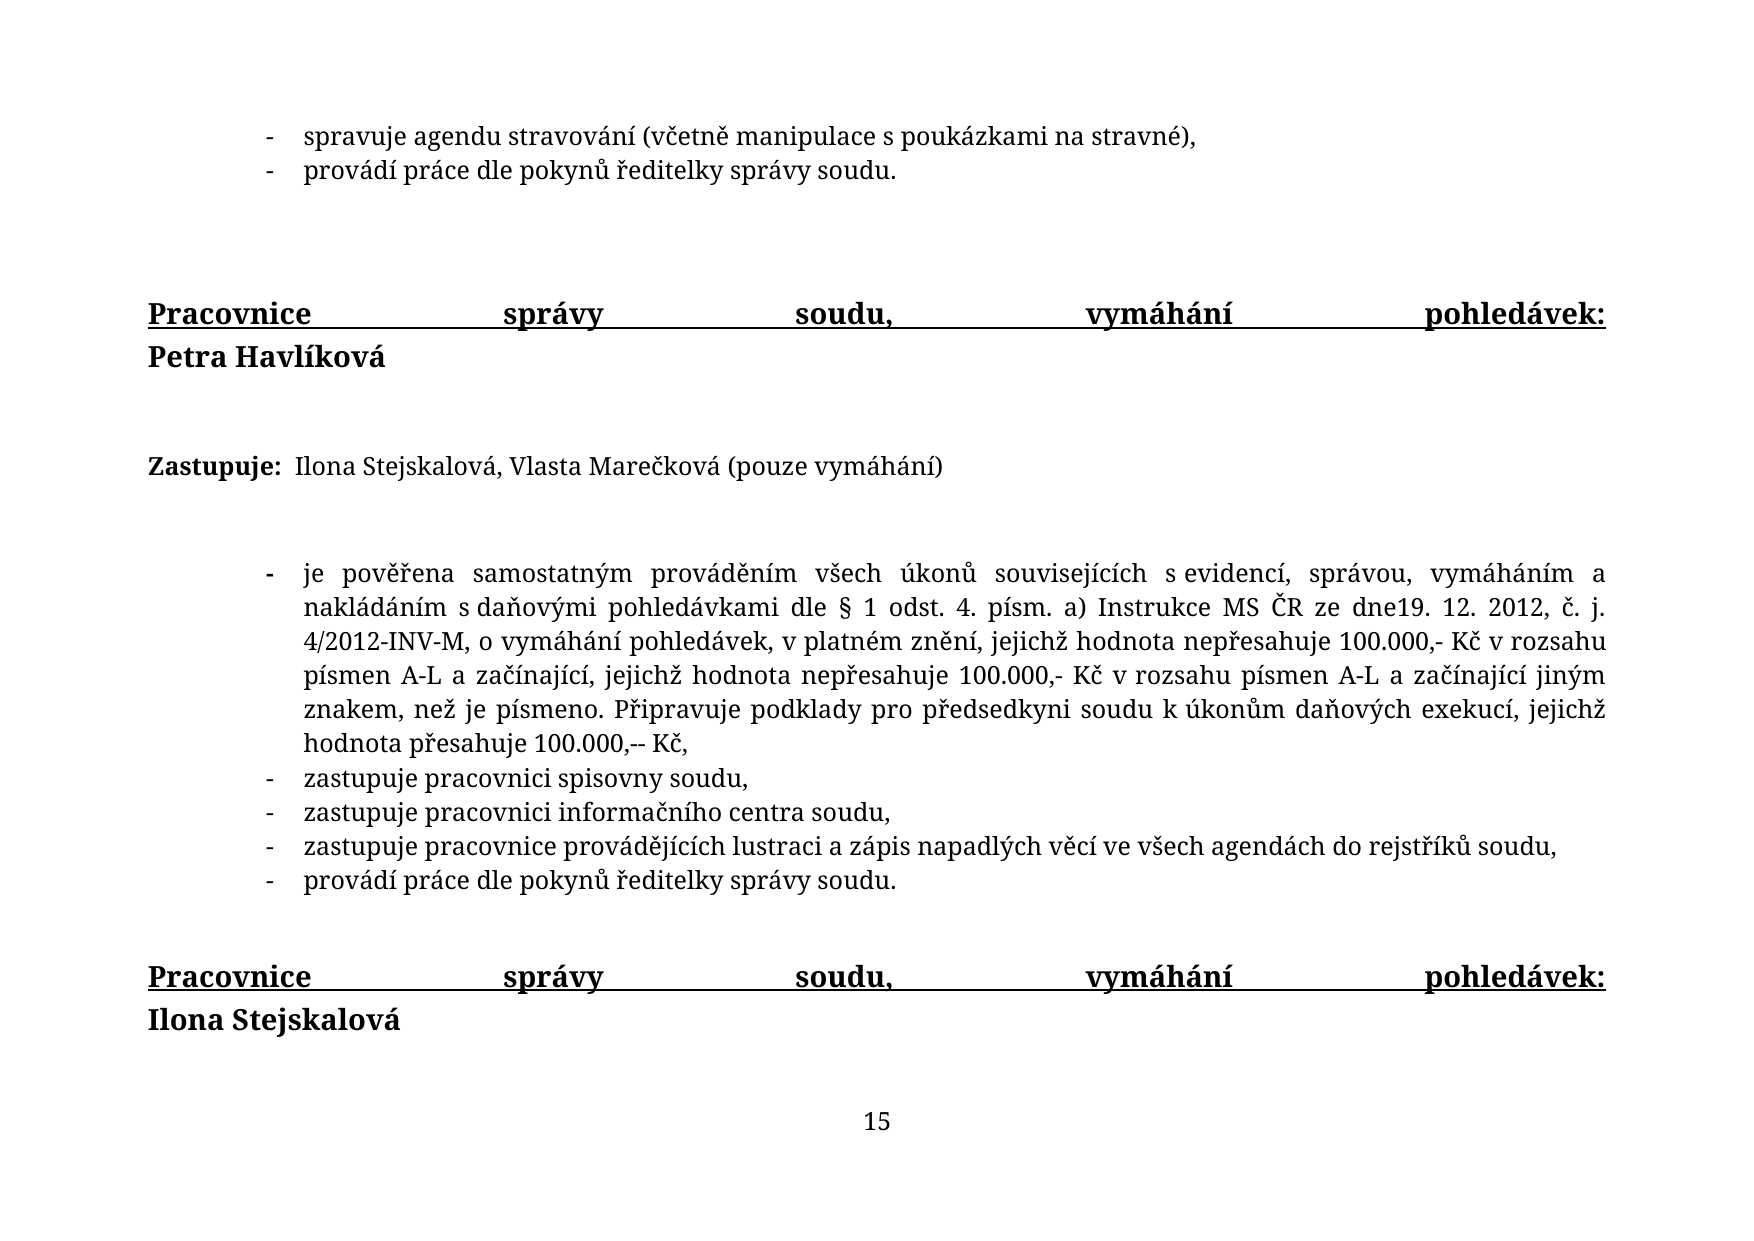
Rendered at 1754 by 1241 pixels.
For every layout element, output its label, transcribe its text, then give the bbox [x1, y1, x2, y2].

list provádí práce dle pokynů ředitelky správy soudu. [266, 152, 1606, 186]
text Pracovnice správy soudu, vymáhání pohledávek: Ilona Stejskalová [148, 956, 1606, 989]
text Zastupuje: Ilona Stejskalová, Vlasta Marečková (pouze vymáhání) [148, 449, 1606, 483]
list spravuje agendu stravování (včetně manipulace s poukázkami na stravné), [266, 118, 1606, 152]
text Pracovnice správy soudu, vymáhání pohledávek: Petra Havlíková [148, 293, 1606, 327]
text Pracovnice správy soudu, vymáhání pohledávek: Ilona Stejskalová [148, 991, 1606, 1038]
list zastupuje pracovnici informačního centra soudu, [266, 794, 1606, 828]
list je pověřena samostatným prováděním všech úkonů souvisejících s evidencí, správou, vymáháním a nakládáním s daňovými pohledávkami dle § 1 odst. 4. písm. a) Instrukce MS ČR ze dne19. 12. 2012, č. j. 4/2012-INV-M, o vymáhání pohledávek, v platném znění, jejichž hodnota nepřesahuje 100.000,- Kč v rozsahu písmen A-L a začínající, jejichž hodnota nepřesahuje 100.000,- Kč v rozsahu písmen A-L a začínající jiným znakem, než je písmeno. Připravuje podklady pro předsedkyni soudu k úkonům daňových exekucí, jejichž hodnota přesahuje 100.000,-- Kč, [266, 556, 1606, 760]
list provádí práce dle pokynů ředitelky správy soudu. [266, 862, 1606, 896]
text Pracovnice správy soudu, vymáhání pohledávek: Petra Havlíková [148, 329, 1606, 376]
list zastupuje pracovnice provádějících lustraci a zápis napadlých věcí ve všech agendách do rejstříků soudu, [266, 828, 1606, 862]
list zastupuje pracovnici spisovny soudu, [266, 760, 1606, 794]
